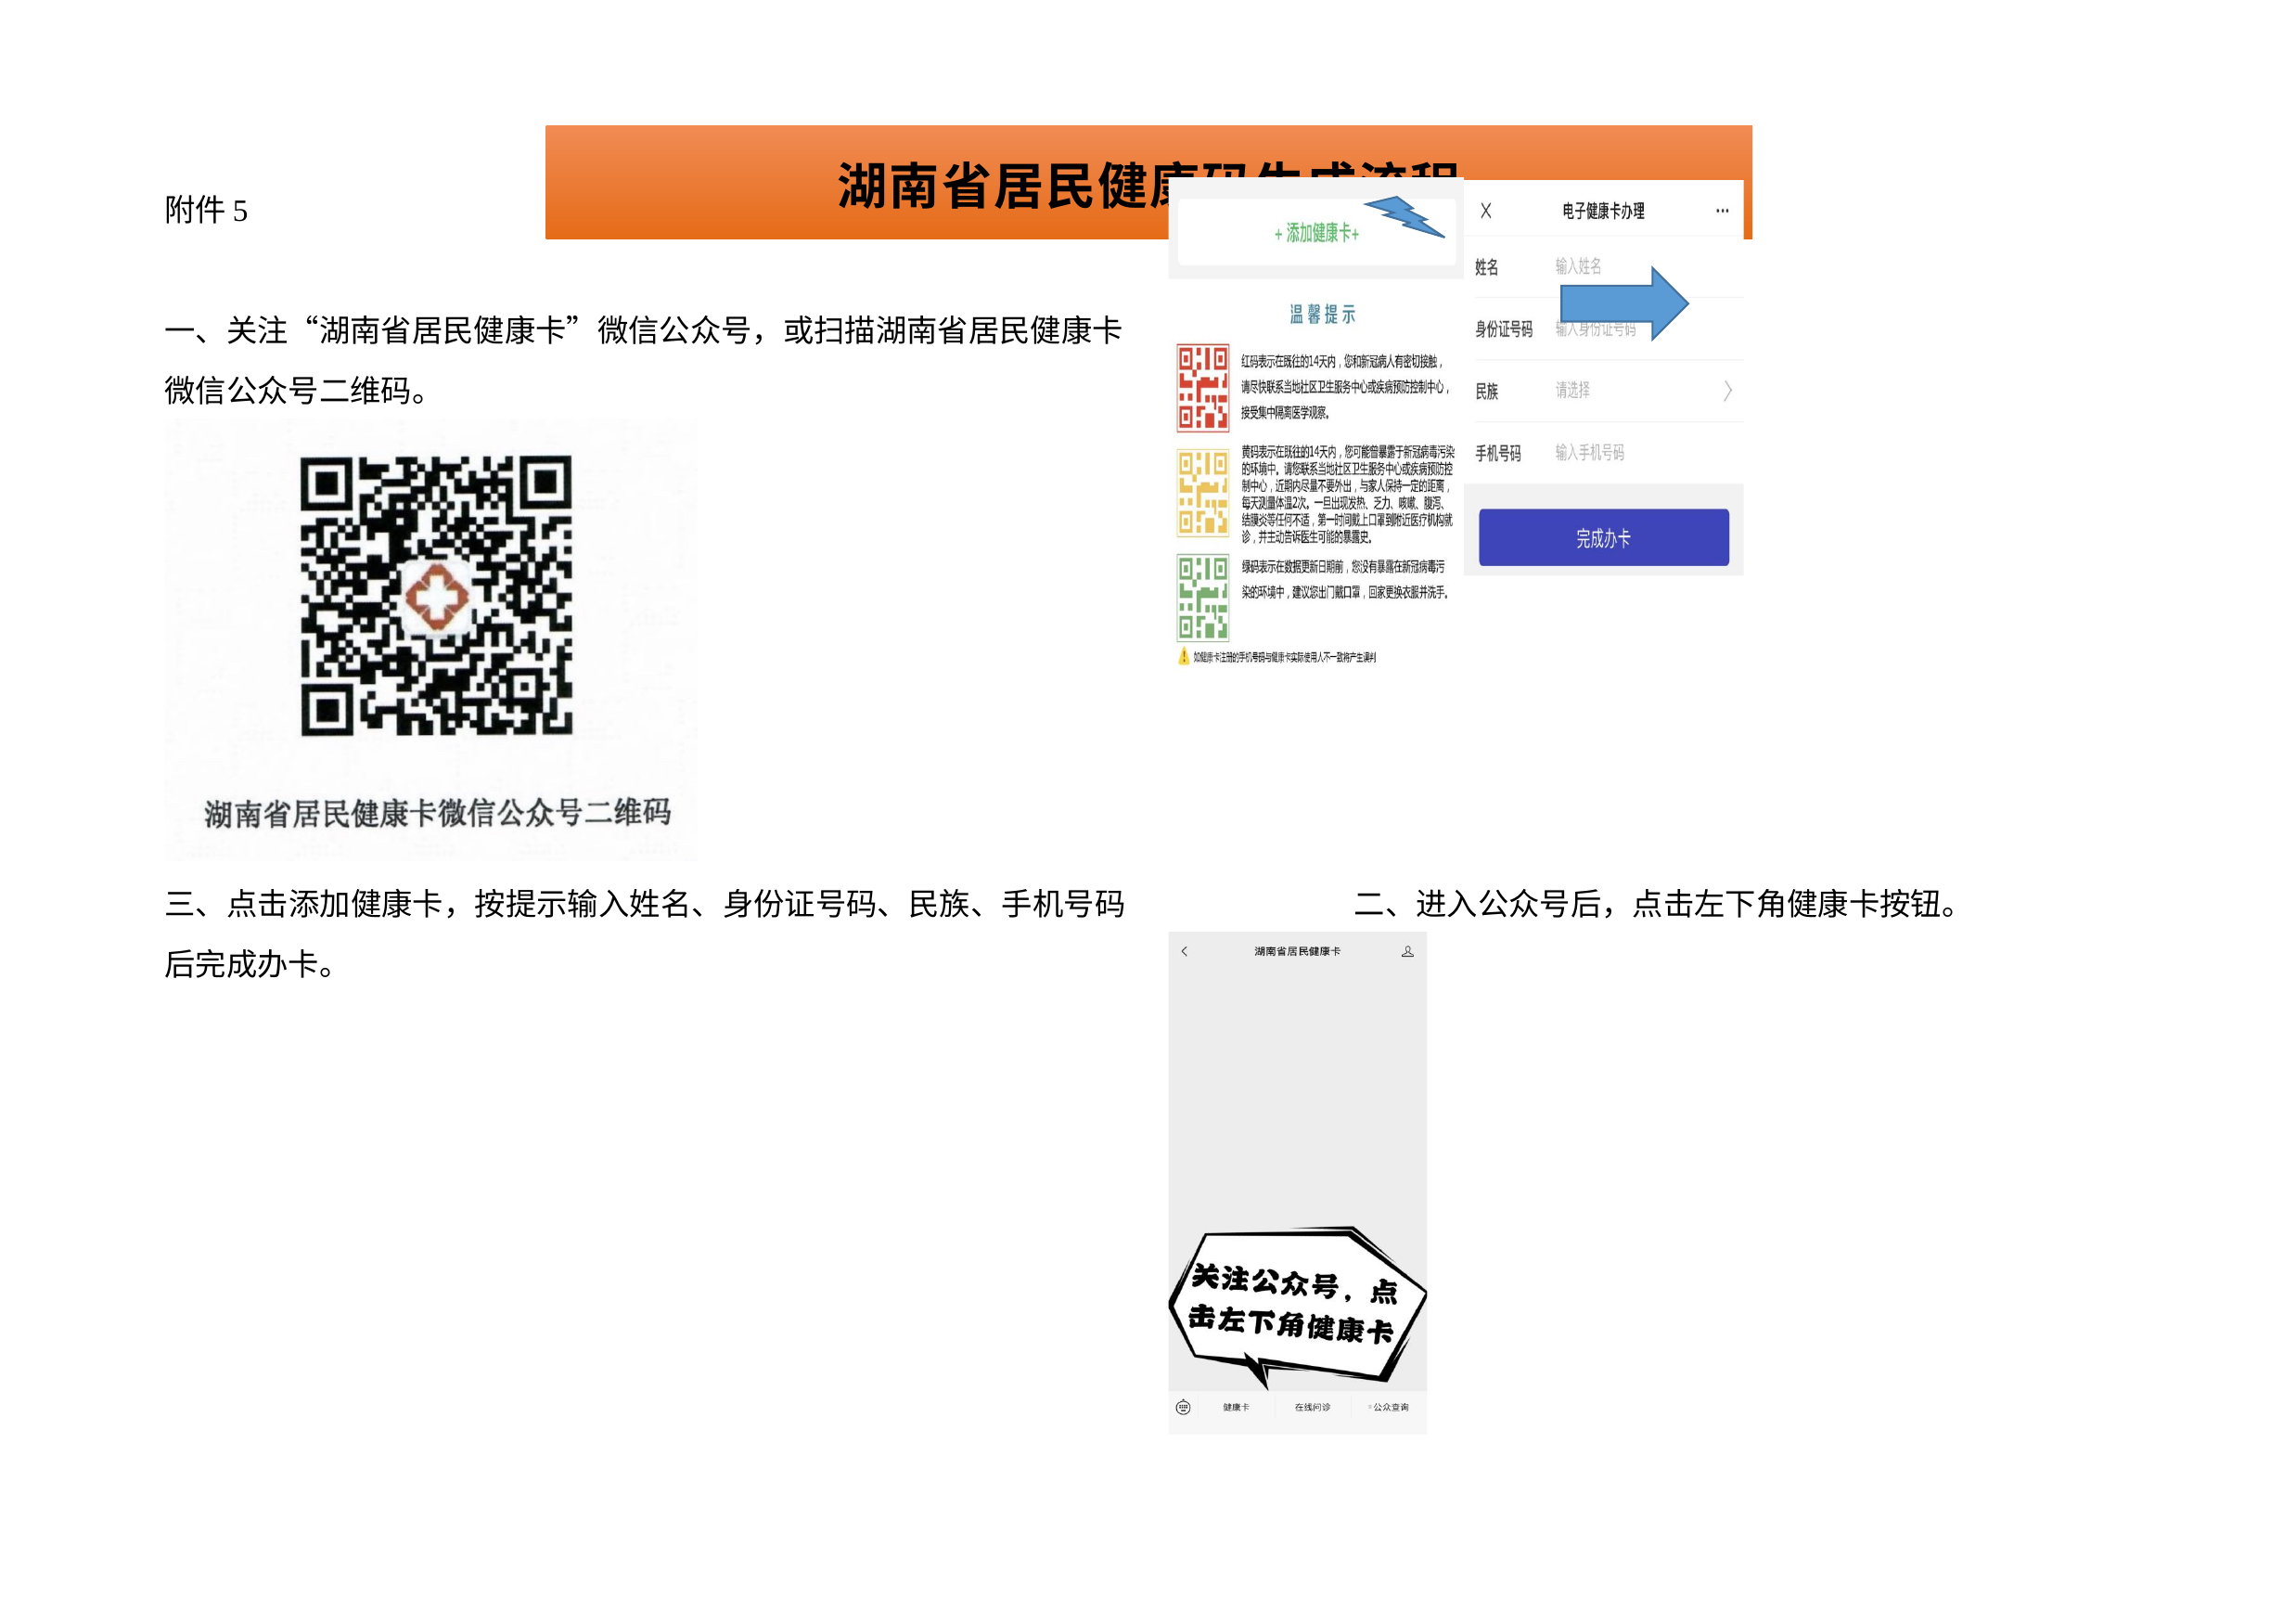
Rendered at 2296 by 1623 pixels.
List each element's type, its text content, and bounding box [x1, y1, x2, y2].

picture [1168, 932, 1428, 1435]
text 微信公众号二维码。 [164, 359, 1127, 419]
text 三、点击添加健康卡，按提示输入姓名、身份证号码、民族、手机号码后完成办卡。 [164, 871, 1127, 992]
picture [1168, 177, 1744, 684]
text 附件5 [164, 178, 1127, 238]
text 一、关注“湖南省居民健康卡”微信公众号，或扫描湖南省居民健康卡 [164, 299, 1127, 359]
text 二、进入公众号后，点击左下角健康卡按钮。 [1168, 871, 2148, 932]
picture [164, 419, 698, 861]
